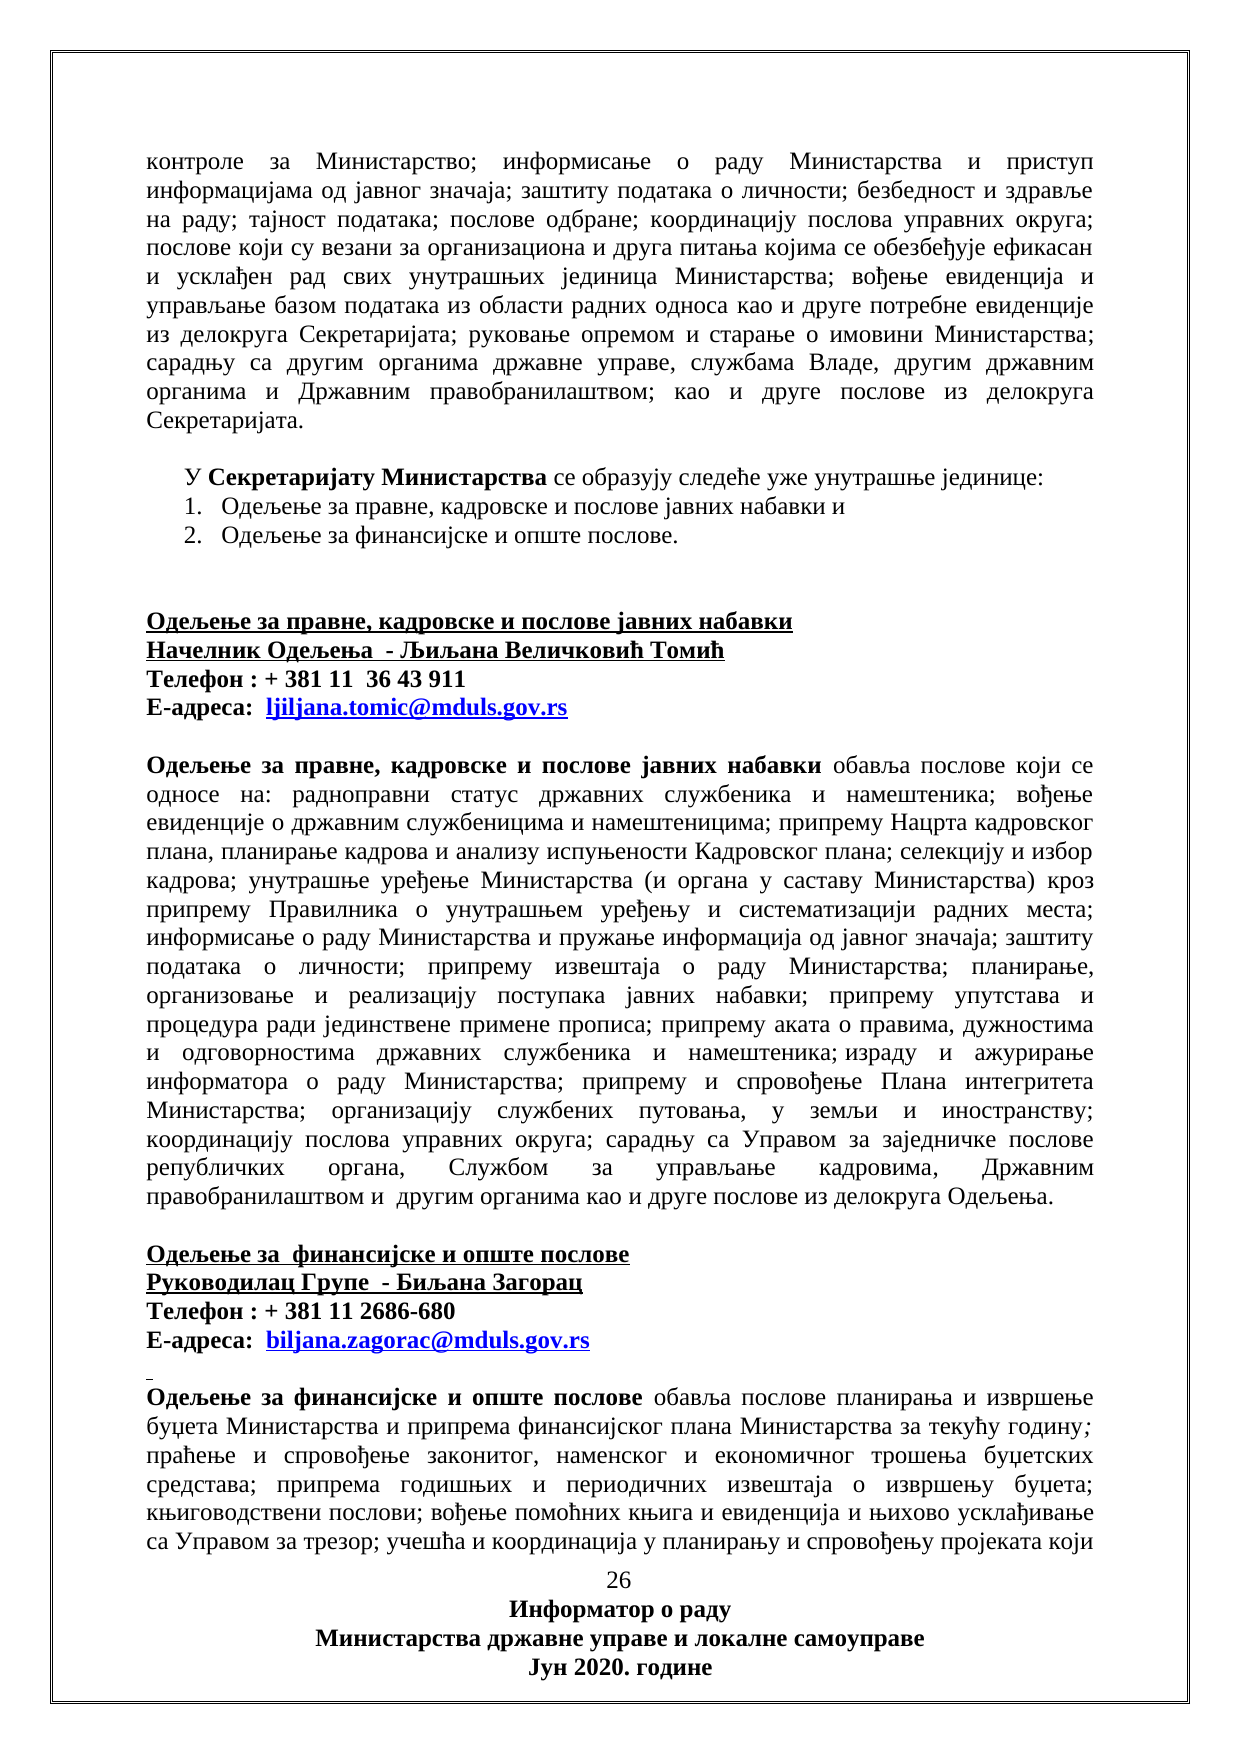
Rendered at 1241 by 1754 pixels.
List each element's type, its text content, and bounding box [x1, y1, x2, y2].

text Одељење за правне, кадровске и послове јавних набавки обавља пословe који се односе на: радноправни статус државних службеника и намештеника; вођење евиденције о државним службеницима и намештеницима; припрему Нацрта кадровског плана, планирање кадрова и анализу испуњености Кадровског плана; селекцију и избор кадрова; унутрашње уређење Министарства (и органа у саставу Министарства) кроз припрему Правилника о унутрашњем уређењу и систематизацији радних места; информисање о раду Министарства и пружање информација од јавног значаја; заштиту података о личности; припрему извештаја о раду Министарства; планирање, организовање и реализацију поступака јавних набавки; припрему упутстава и процедура ради јединствене примене прописа; припрему аката о правима, дужностима и одговорностима државних службеника и намештеника; израду и ажурирање информатора о раду Министарства; припрему и спровођење Плана интегритета Министарства; организацију службених путовања, у земљи и иностранству; координацију послова управних округа; сарадњу са Управом за заједничке послове републичких органа, Службом за управљање кадровима, Државним правобранилаштвом и другим органима као и друге послове из делокруга Одељења. [146, 750, 1094, 1210]
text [146, 146, 1094, 290]
list Одељење за финансијске и опште послове. [184, 520, 1094, 549]
list Одељење за правне, кадровске и послове јавних набавки и [184, 491, 1094, 520]
text У Секретаријату Министарства се образују следеће уже унутрашње јединице: [146, 462, 1094, 491]
text Телефон : + 381 11 2686-680 [146, 1296, 1094, 1325]
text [146, 1382, 1094, 1555]
text Руководилац Групе - Биљана Загорац [146, 1267, 1094, 1296]
text Одељење за финансијске и опште послове [146, 1239, 1089, 1267]
text Е-адреса: ljiljana.tomic@mduls.gov.rs [146, 692, 1094, 721]
text Начелник Одељења - Љиљана Величковић Томић [146, 635, 1094, 664]
text Телефон : + 381 11 36 43 911 [146, 664, 1094, 692]
text Е-адреса: biljana.zagorac@mduls.gov.rs [146, 1325, 1094, 1354]
text Одељење за правне, кадровске и послове јавних набавки [146, 606, 1094, 635]
